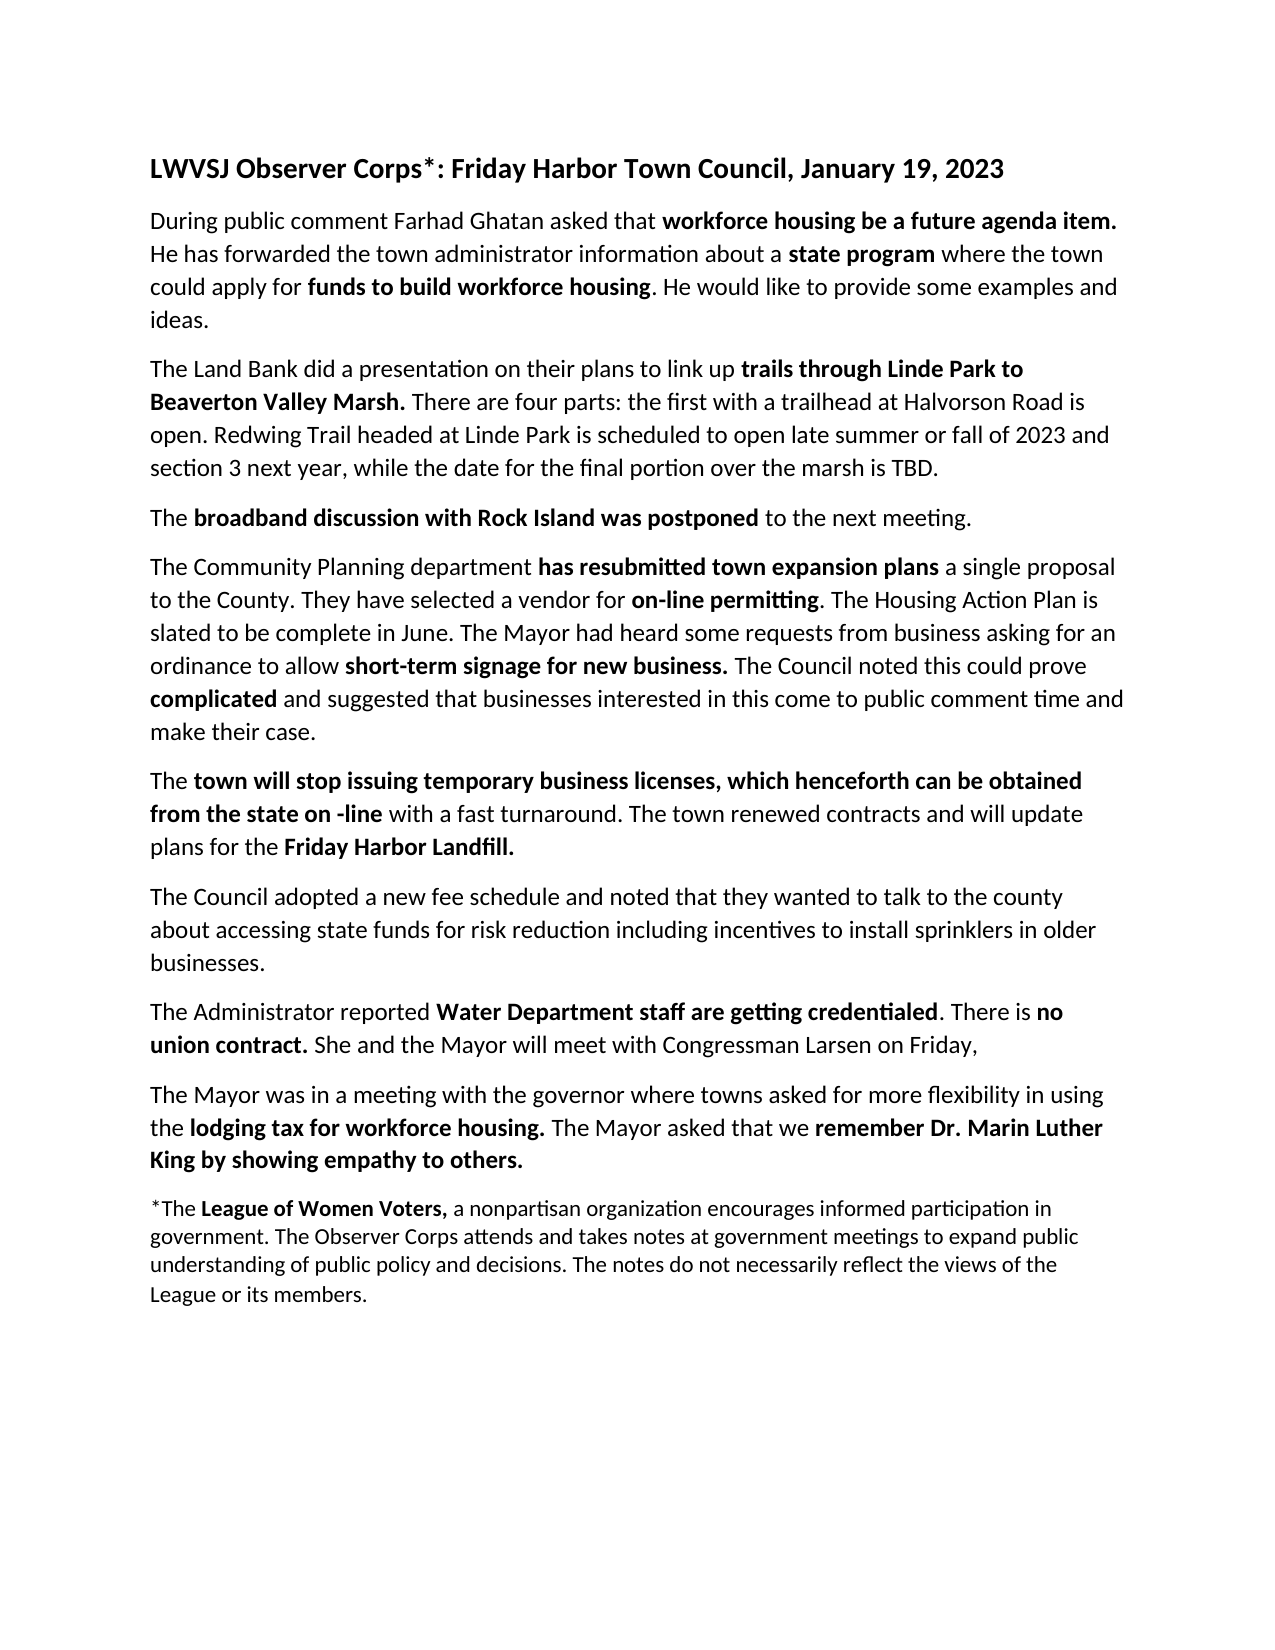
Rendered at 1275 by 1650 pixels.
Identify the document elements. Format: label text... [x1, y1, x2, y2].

text The Council adopted a new fee schedule and noted that they wanted to talk to the county about accessing state funds for risk reduction including incentives to install sprinklers in older businesses. [150, 881, 1125, 977]
text *The League of Women Voters, a nonpartisan organization encourages informed participation in government. The Observer Corps attends and takes notes at government meetings to expand public understanding of public policy and decisions. The notes do not necessarily reflect the views of the League or its members. [150, 1194, 1125, 1309]
text The Administrator reported Water Department staff are getting credentialed. There is no union contract. She and the Mayor will meet with Congressman Larsen on Friday, [150, 996, 1125, 1060]
text The Mayor was in a meeting with the governor where towns asked for more flexibility in using the lodging tax for workforce housing. The Mayor asked that we remember Dr. Marin Luther King by showing empathy to others. [150, 1079, 1125, 1175]
text The broadband discussion with Rock Island was postponed to the next meeting. [150, 502, 1125, 532]
text The Community Planning department has resubmitted town expansion plans a single proposal to the County. They have selected a vendor for on-line permitting. The Housing Action Plan is slated to be complete in June. The Mayor had heard some requests from business asking for an ordinance to allow short-term signage for new business. The Council noted this could prove complicated and suggested that businesses interested in this come to public comment time and make their case. [150, 551, 1125, 746]
text The Land Bank did a presentation on their plans to link up trails through Linde Park to Beaverton Valley Marsh. There are four parts: the first with a trailhead at Halvorson Road is open. Redwing Trail headed at Linde Park is scheduled to open late summer or fall of 2023 and section 3 next year, while the date for the final portion over the marsh is TBD. [150, 353, 1125, 483]
text The town will stop issuing temporary business licenses, which henceforth can be obtained from the state on -line with a fast turnaround. The town renewed contracts and will update plans for the Friday Harbor Landfill. [150, 766, 1125, 862]
text LWVSJ Observer Corps*: Friday Harbor Town Council, January 19, 2023 [150, 150, 1125, 186]
text During public comment Farhad Ghatan asked that workforce housing be a future agenda item. He has forwarded the town administrator information about a state program where the town could apply for funds to build workforce housing. He would like to provide some examples and ideas. [150, 205, 1125, 334]
